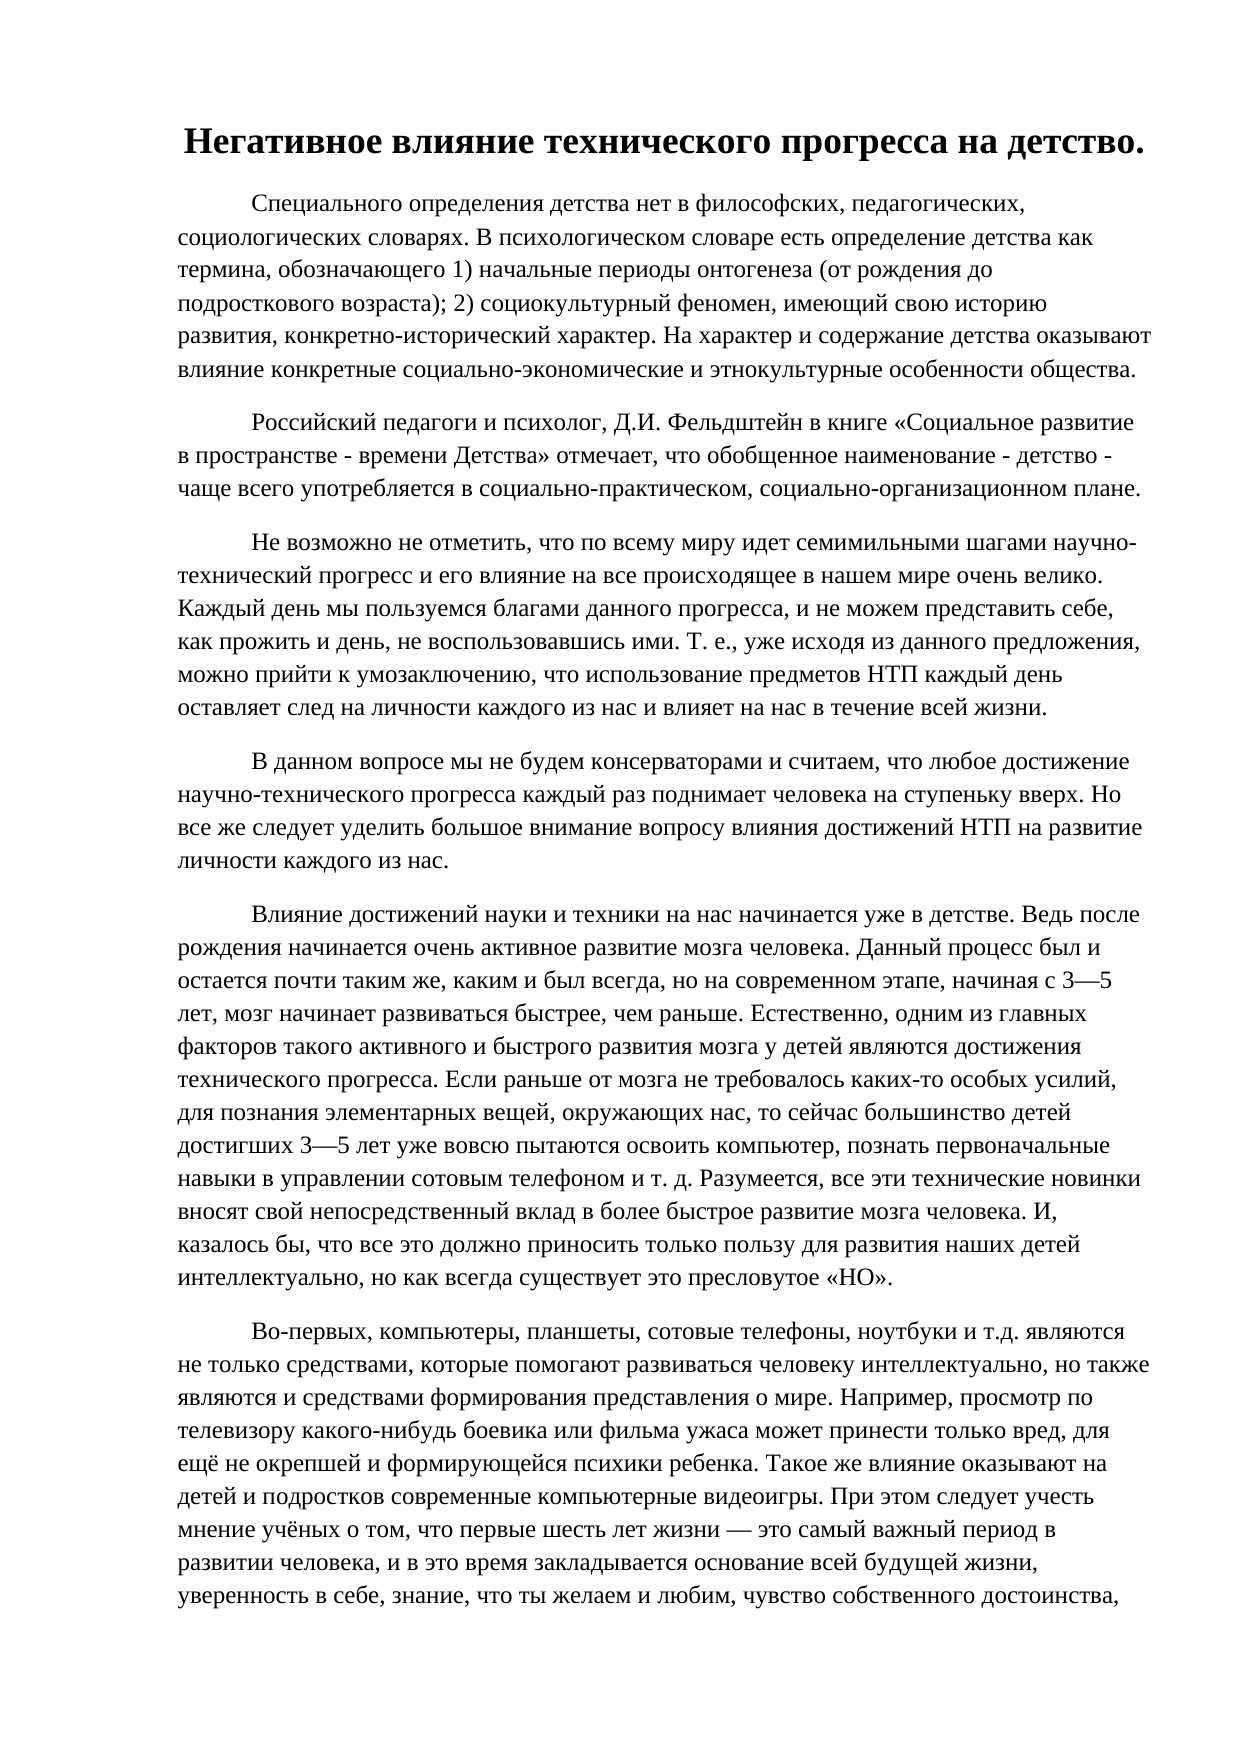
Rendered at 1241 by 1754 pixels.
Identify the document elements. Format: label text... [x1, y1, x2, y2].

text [177, 1316, 1152, 1609]
text Влияние достижений науки и техники на нас начинается уже в детстве. Ведь после рождения начинается очень активное развитие мозга человека. Данный процесс был и остается почти таким же, каким и был всегда, но на современном этапе, начиная с 3—5 лет, мозг начинает развиваться быстрее, чем раньше. Естественно, одним из главных факторов такого активного и быстрого развития мозга у детей являются достижения технического прогресса. Если раньше от мозга не требовалось каких-то особых усилий, для познания элементарных вещей, окружающих нас, то сейчас большинство детей достигших 3—5 лет уже вовсю пытаются освоить компьютер, познать первоначальные навыки в управлении сотовым телефоном и т. д. Разумеется, все эти технические новинки вносят свой непосредственный вклад в более быстрое развитие мозга человека. И, казалось бы, что все это должно приносить только пользу для развития наших детей интеллектуально, но как всегда существует это пресловутое «НО». [177, 899, 1152, 1291]
text Не возможно не отметить, что по всему миру идет семимильными шагами научно-технический прогресс и его влияние на все происходящее в нашем мире очень велико. Каждый день мы пользуемся благами данного прогресса, и не можем представить себе, как прожить и день, не воспользовавшись ими. Т. е., уже исходя из данного предложения, можно прийти к умозаключению, что использование предметов НТП каждый день оставляет след на личности каждого из нас и влияет на нас в течение всей жизни. [177, 527, 1152, 721]
text В данном вопросе мы не будем консерваторами и считаем, что любое достижение научно-технического прогресса каждый раз поднимает человека на ступеньку вверх. Но все же следует уделить большое внимание вопросу влияния достижений НТП на развитие личности каждого из нас. [177, 746, 1152, 874]
text Специального определения детства нет в философских, педагогических, социологических словарях. В психологическом словаре есть определение детства как термина, обозначающего 1) начальные периоды онтогенеза (от рождения до подросткового возраста); 2) социокультурный феномен, имеющий свою историю развития, конкретно-исторический характер. На характер и содержание детства оказывают влияние конкретные социально-экономические и этнокультурные особенности общества. [177, 188, 1152, 382]
text Российский педагоги и психолог, Д.И. Фельдштейн в книге «Социальное развитие в пространстве - времени Детства» отмечает, что обобщенное наименование - детство - чаще всего употребляется в социально-практическом, социально-организационном плане. [177, 407, 1152, 502]
text Негативное влияние технического прогресса на детство. [177, 118, 1152, 161]
